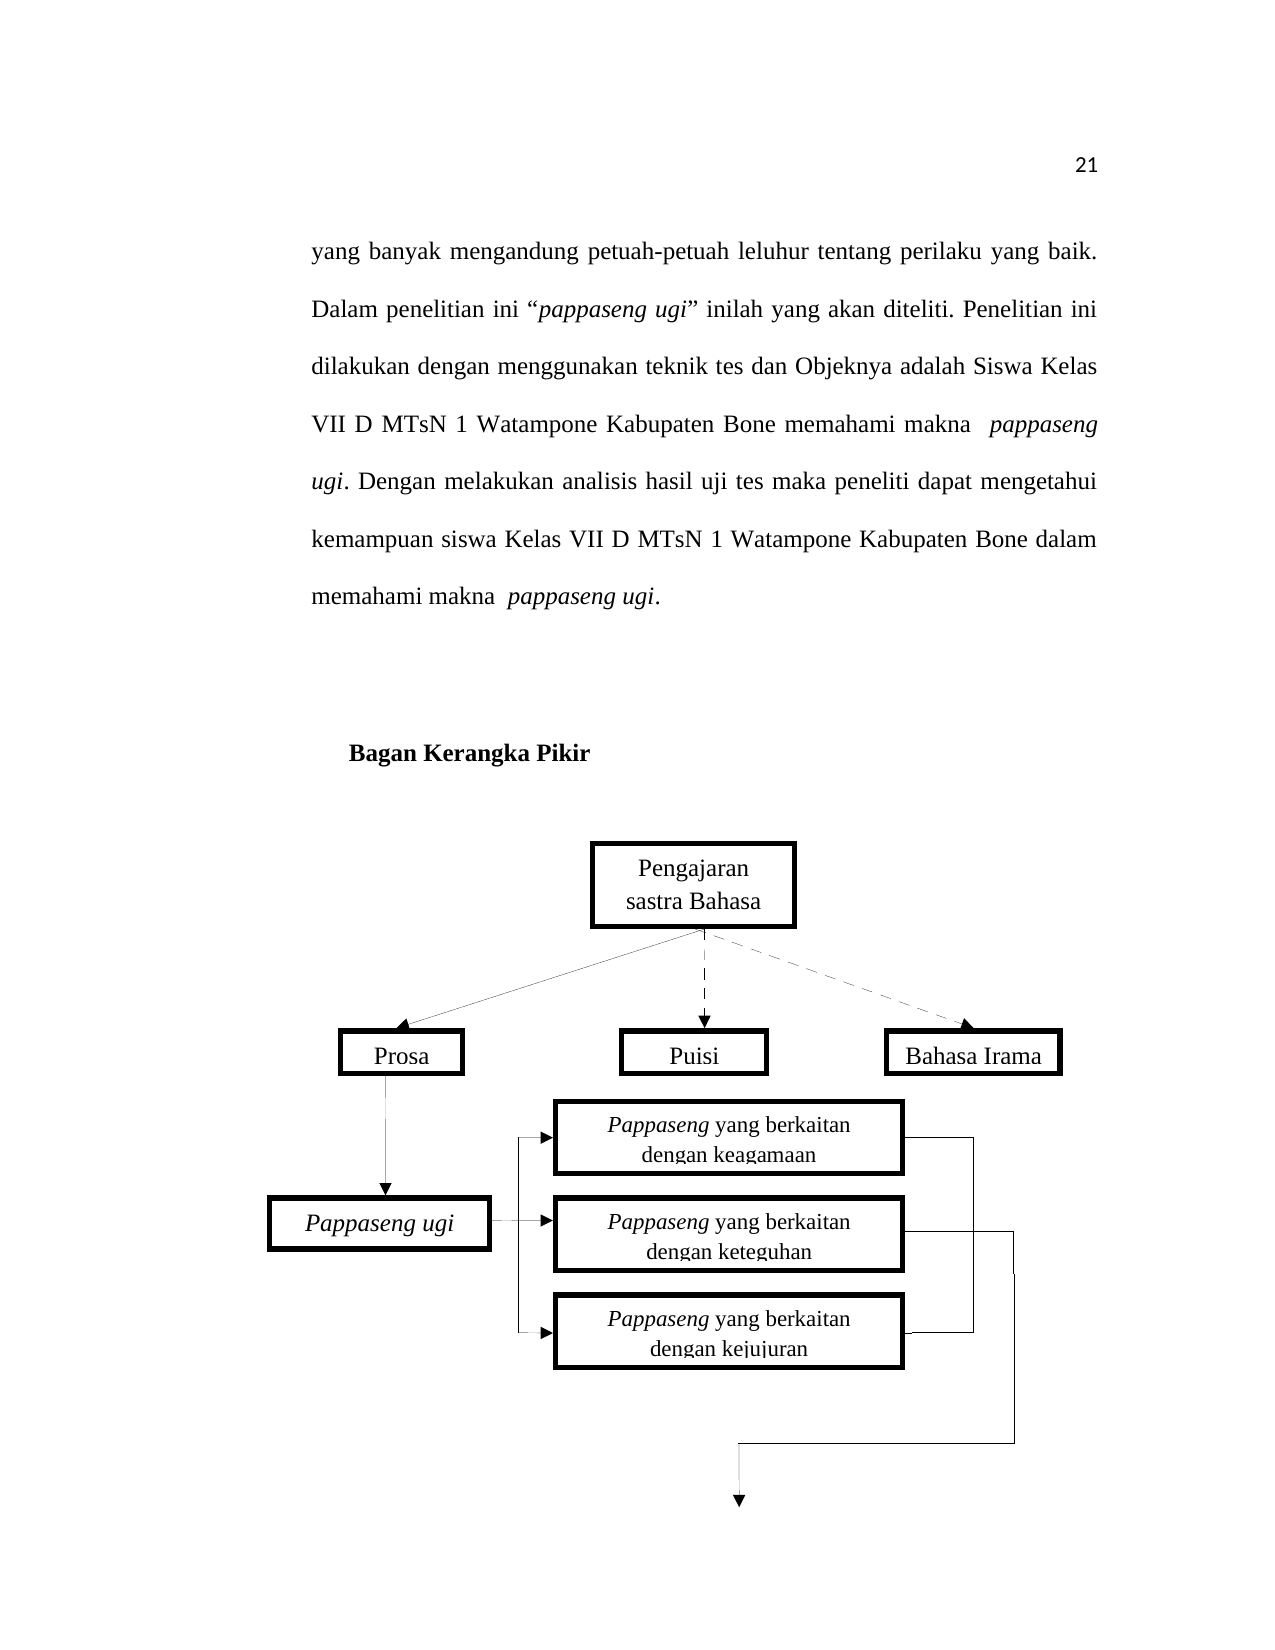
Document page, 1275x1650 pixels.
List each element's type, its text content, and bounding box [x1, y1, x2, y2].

text Bagan Kerangka Pikir [311, 738, 1098, 767]
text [311, 236, 1098, 610]
